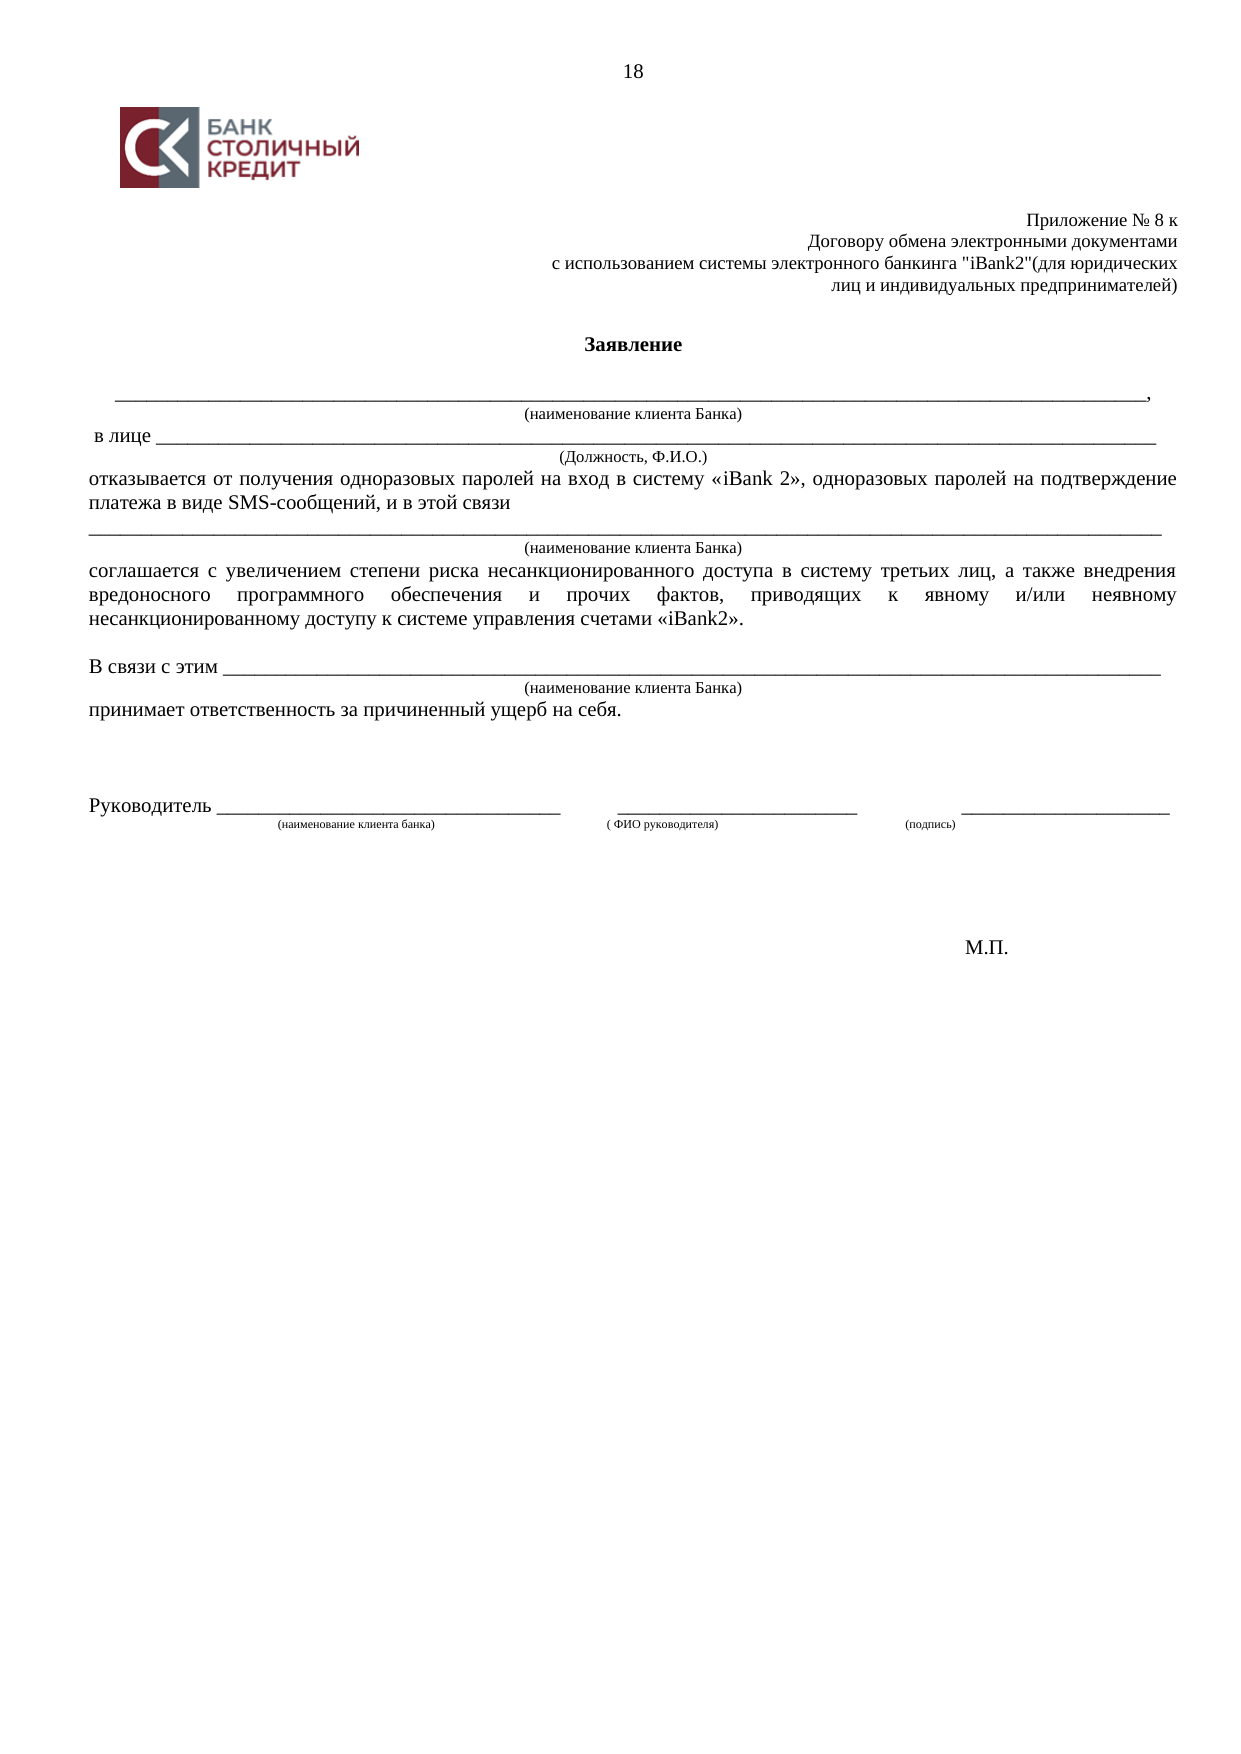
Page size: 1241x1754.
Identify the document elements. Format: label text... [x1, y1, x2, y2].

text соглашается с увеличением степени риска несанкционированного доступа в систему третьих лиц, а также внедрения вредоносного программного обеспечения и прочих фактов, приводящих к явному и/или неявному несанкционированному доступу к системе управления счетами «iBank2». [89, 557, 1178, 630]
text (Должность, Ф.И.О.) [89, 447, 1178, 466]
text Заявление [89, 332, 1178, 356]
text Договору обмена электронными документами [520, 230, 1178, 252]
text в лице ________________________________________________________________________________________________ [89, 423, 1178, 447]
text М.П. [445, 935, 1178, 959]
text ___________________________________________________________________________________________________, (наименование клиента Банка) [89, 380, 1178, 423]
text Руководитель _________________________________ _______________________ ____________________ [89, 793, 1178, 817]
text (наименование клиента Банка) [89, 678, 1178, 697]
text (наименование клиента Банка) [89, 538, 1178, 557]
text отказывается от получения одноразовых паролей на вход в систему «iBank 2», одноразовых паролей на подтверждение платежа в виде SMS-сообщений, и в этой связи [89, 466, 1178, 514]
text _______________________________________________________________________________________________________ [89, 514, 1178, 538]
text В связи с этим __________________________________________________________________________________________ [89, 654, 1178, 678]
text (наименование клиента банка) ( ФИО руководителя) (подпись) [89, 817, 1178, 841]
text принимает ответственность за причиненный ущерб на себя. [89, 697, 1178, 721]
text Приложение № 8 к [520, 209, 1178, 230]
picture [120, 107, 359, 188]
text с использованием системы электронного банкинга "iBank2"(для юридических лиц и индивидуальных предпринимателей) [520, 252, 1178, 295]
